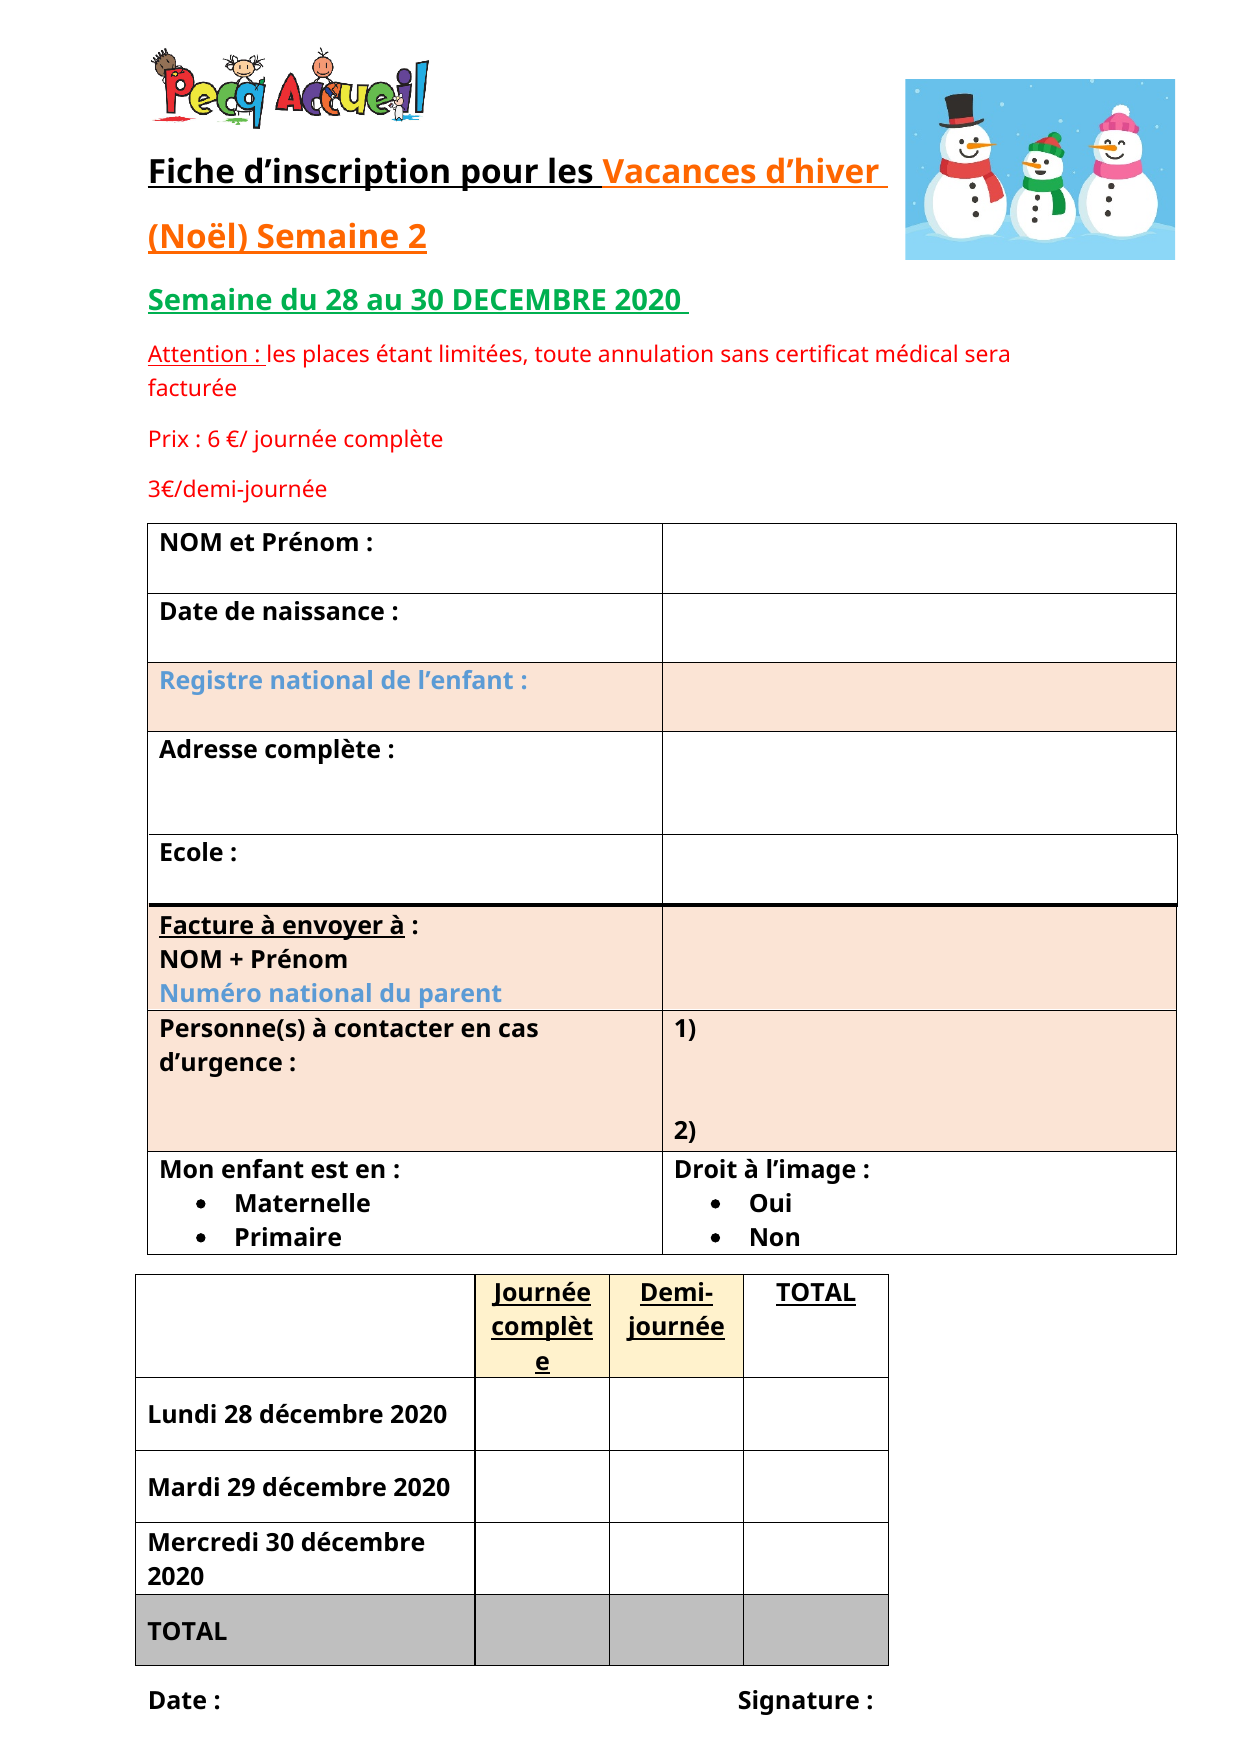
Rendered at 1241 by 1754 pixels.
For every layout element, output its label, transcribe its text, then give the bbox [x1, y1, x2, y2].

table_cell Registre national de l’enfant : [148, 663, 662, 731]
table_cell [663, 732, 1176, 834]
table_cell [744, 1378, 888, 1449]
table_cell [663, 663, 1176, 731]
table_cell Ecole : [148, 835, 662, 903]
table_header [136, 1275, 474, 1377]
table_header Demi-journée [610, 1275, 743, 1377]
table_cell [663, 594, 1176, 662]
table_header Journée complète [476, 1275, 609, 1377]
text Attention : les places étant limitées, toute annulation sans certificat médical sera facturée [148, 338, 1093, 403]
table_cell Mardi 29 décembre 2020 [136, 1451, 474, 1522]
table_cell [610, 1595, 743, 1665]
table_header TOTAL [744, 1275, 888, 1377]
table_cell [610, 1523, 743, 1594]
table_cell [476, 1595, 609, 1665]
table_cell [476, 1523, 609, 1594]
text 3€/demi-journée [148, 473, 1093, 504]
table_header [663, 524, 1176, 592]
text Semaine du 28 au 30 DECEMBRE 2020 [148, 279, 1093, 318]
text (Noël) Semaine 2 [148, 213, 905, 259]
table_cell Adresse complète : [148, 732, 662, 834]
table_cell Personne(s) à contacter en cas d’urgence : [148, 1011, 662, 1151]
text Prix : 6 €/ journée complète [148, 422, 1093, 454]
table_cell Lundi 28 décembre 2020 [136, 1378, 474, 1449]
table_cell [744, 1595, 888, 1665]
table_cell [744, 1451, 888, 1522]
table_cell [476, 1378, 609, 1449]
table_cell [663, 835, 1177, 903]
table_cell [663, 907, 1176, 1009]
table_cell Mercredi 30 décembre 2020 [136, 1523, 474, 1594]
text Fiche d’inscription pour les Vacances d’hiver [148, 148, 905, 193]
table_cell 1) 2) [663, 1011, 1176, 1151]
table_header NOM et Prénom : [148, 524, 662, 592]
text Date : Signature : [148, 1682, 1093, 1717]
table_cell [476, 1451, 609, 1522]
table_cell Mon enfant est en : Maternelle Primaire [148, 1152, 662, 1254]
table_cell Facture à envoyer à : NOM + Prénom Numéro national du parent [148, 904, 662, 1009]
picture [147, 27, 434, 136]
table_cell [744, 1523, 888, 1594]
table_cell [610, 1451, 743, 1522]
table_cell [610, 1378, 743, 1449]
picture [905, 79, 1176, 260]
table_cell TOTAL [136, 1595, 474, 1665]
table_cell Date de naissance : [148, 594, 662, 662]
table_cell Droit à l’image : Oui Non [663, 1152, 1176, 1254]
